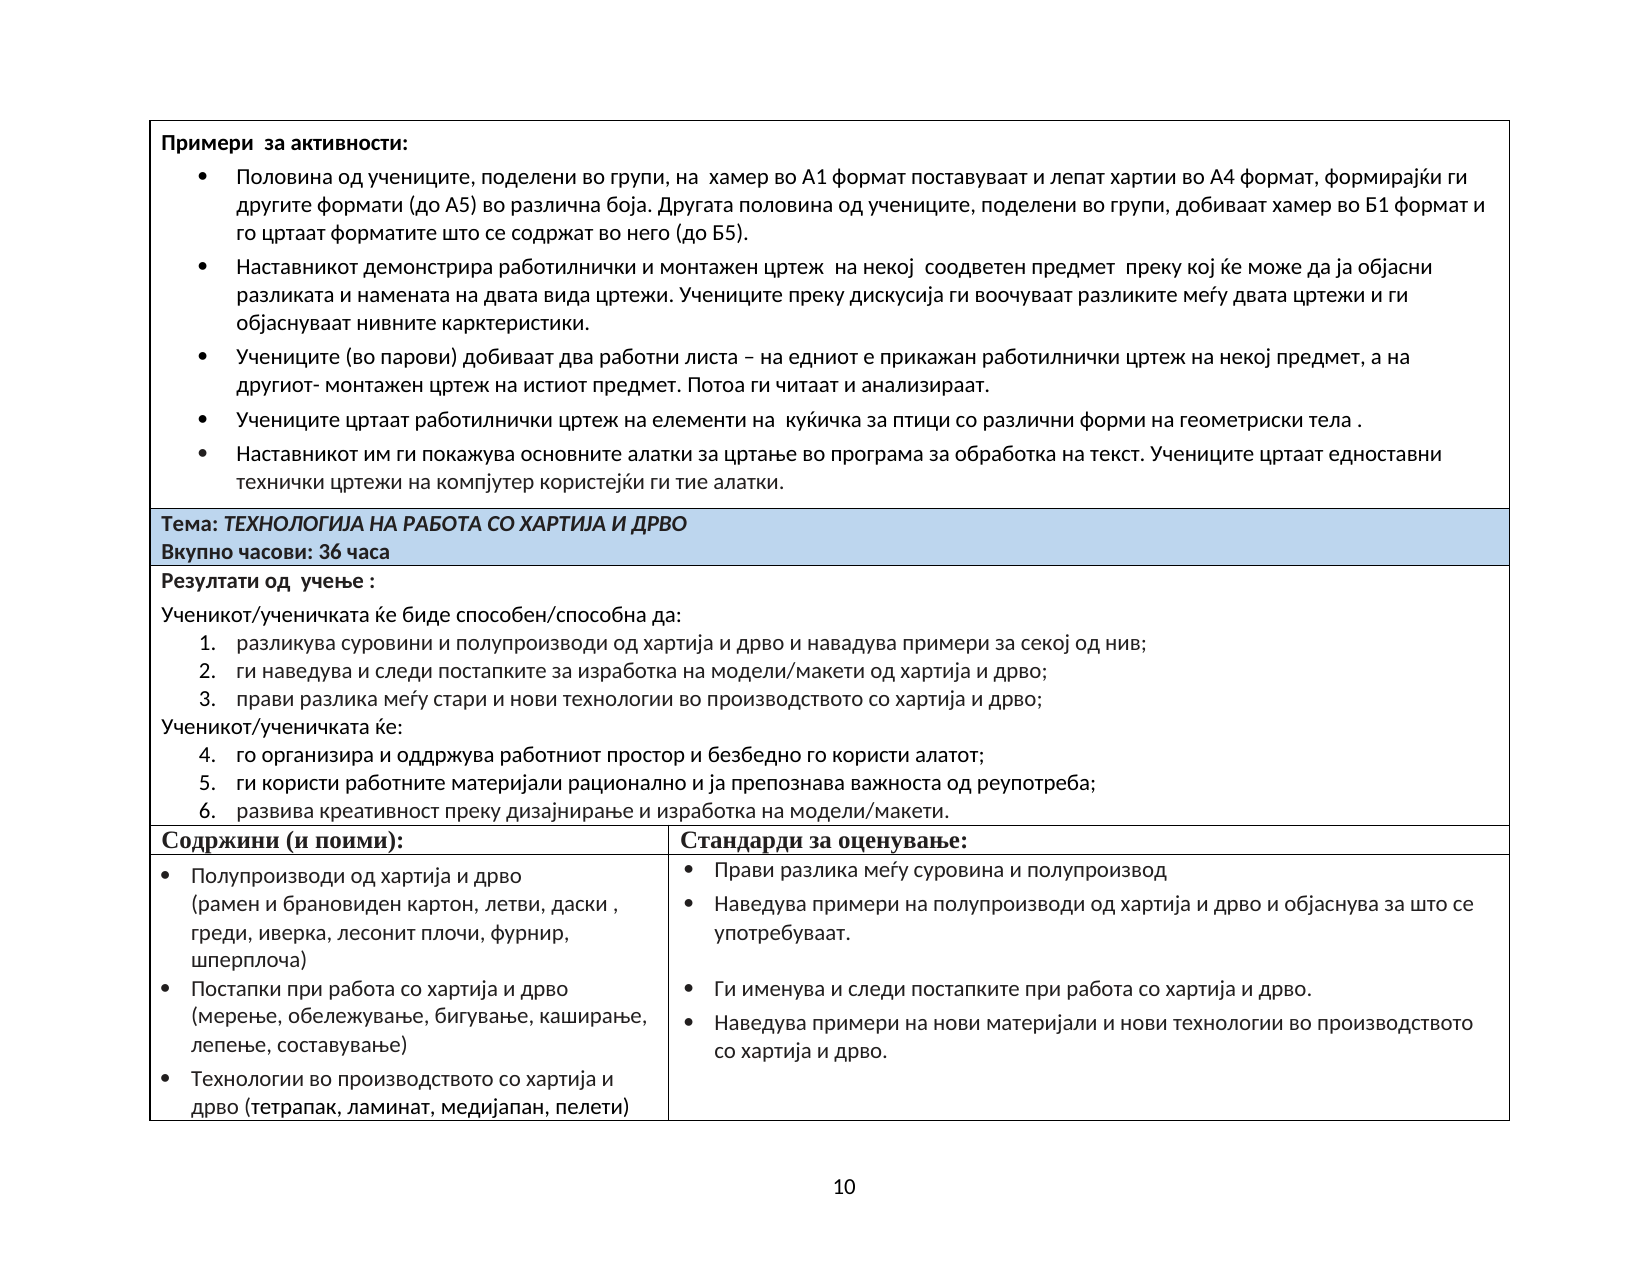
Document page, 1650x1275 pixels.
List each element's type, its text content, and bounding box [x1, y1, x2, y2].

table_cell Стандарди за оценување: [669, 826, 1509, 854]
table_cell Прави разлика меѓу суровина и полупроизвод Наведува примери на полупроизводи од хартија и дрво и објаснува за што се употребуваат. [669, 855, 1509, 974]
table_cell Содржини (и поими): [151, 826, 668, 854]
table_cell Постапки при работа со хартија и дрво (мерење, обележување, бигување, каширање, лепење, составување) Технологии во производството со хартија и дрво (тетрапак, ламинат, медијапан, пелети) [151, 974, 668, 1120]
table_cell Резултати од учење : Ученикот/ученичката ќе биде способен/способна да: разликува суровини и полупроизводи од хартија и дрво и навадува примери за секој од нив; ги наведува и следи постапките за изработка на модели/макети од хартија и дрво; прави разлика меѓу стари и нови технологии во производството со хартија и дрво; Ученикот/ученичката ќе: го организира и оддржува работниот простор и безбедно го користи алатот; ги користи работните материјали рационално и ја препознава важноста од реупотреба; развива креативност преку дизајнирање и изработка на модели/макети. [151, 566, 1509, 824]
table_cell Полупроизводи од хартија и дрво (рамен и брановиден картон, летви, даски , греди, иверка, лесонит плочи, фурнир, шперплоча) [151, 855, 668, 974]
table_cell Примери за активности: Половина од учениците, поделени во групи, на хамер во А1 формат поставуваат и лепат хартии во А4 формат, формирајќи ги другите формати (до А5) во различна боја. Другата половина од учениците, поделени во групи, добиваат хамер во Б1 формат и го цртаат форматите што се содржат во него (до Б5). Наставникот демонстрира работилнички и монтажен цртеж на некој соодветен предмет преку кој ќе може да ја објасни разликата и намената на двата вида цртежи. Учениците преку дискусија ги воочуваат разликите меѓу двата цртежи и ги објаснуваат нивните карктеристики. Учениците (во парови) добиваат два работни листа – на едниот е прикажан работилнички цртеж на некој предмет, а на другиот- монтажен цртеж на истиот предмет. Потоа ги читаат и анализираат. Учениците цртаат работилнички цртеж на елементи на куќичка за птици со различни форми на геометриски тела . Наставникот им ги покажува основните алатки за цртање во програма за обработка на текст. Учениците цртаат едноставни технички цртежи на компјутер користејќи ги тие алатки. [151, 121, 1509, 508]
table_cell Teмa: ТЕХНОЛОГИЈА НА РАБОТА СО ХАРТИЈА И ДРВО Вкупно часови: 36 часа [151, 509, 1509, 565]
table_cell Ги именува и следи постапките при работа со хартија и дрво. Наведува примери на нови материјали и нови технологии во производството со хартија и дрво. [669, 974, 1509, 1120]
